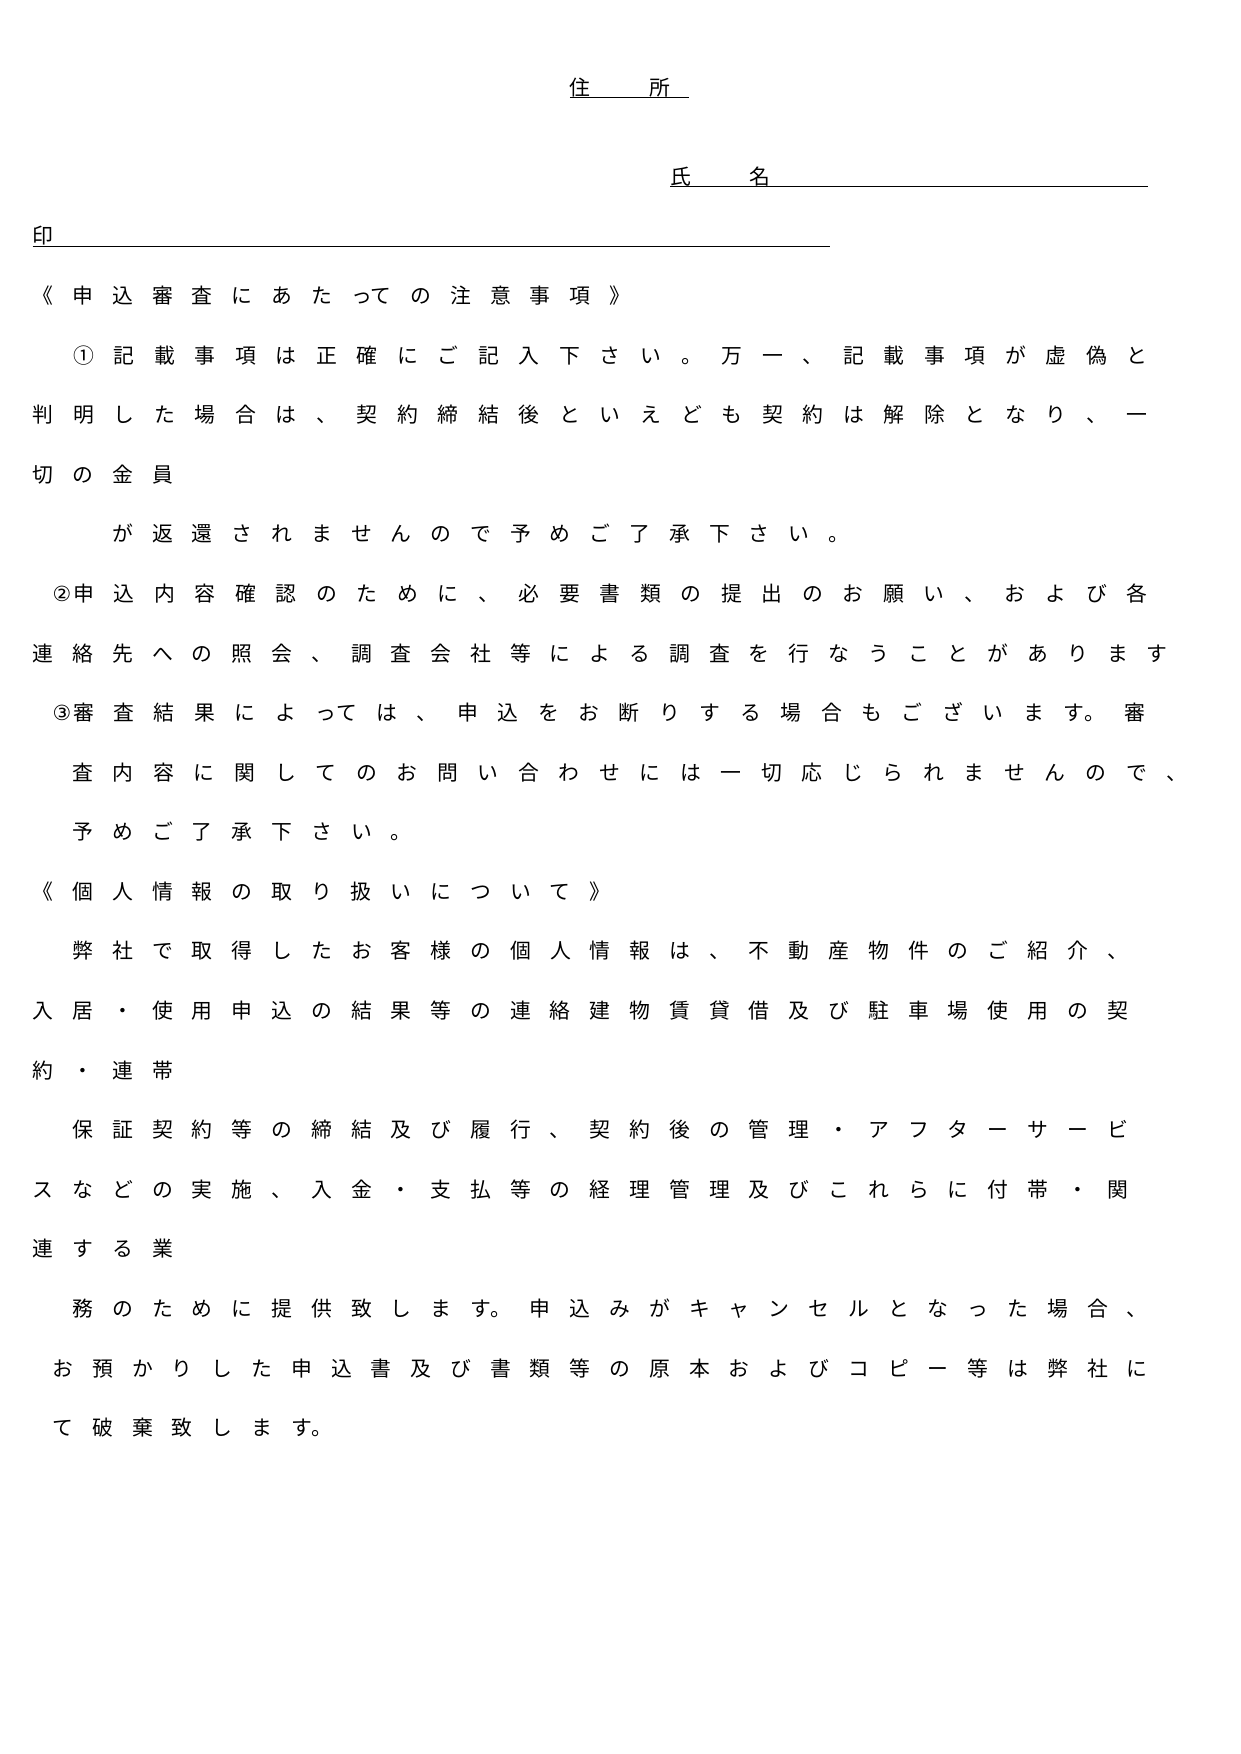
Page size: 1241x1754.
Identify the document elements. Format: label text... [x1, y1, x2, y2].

text が返還されませんので予めご了承下さい。 [32, 503, 1166, 562]
text 務のために提供致します。申込みがキャンセルとなった場合、お預かりした申込書及び書類等の原本およびコピー等は弊社にて破棄致します。 [32, 1277, 1166, 1456]
text 住 所 [32, 56, 1166, 116]
text ③審査結果によっては、申込をお断りする場合もございます。審査内容に関してのお問い合わせには一切応じられませんので、予めご了承下さい。 [51, 682, 1166, 860]
text 《申込審査にあたっての注意事項》 [32, 264, 1166, 324]
text ②申込内容確認のために、必要書類の提出のお願い、および各連絡先への照会、調査会社等による調査を行なうことがあります。 [32, 562, 1166, 682]
text 保証契約等の締結及び履行、契約後の管理・アフターサービスなどの実施、入金・支払等の経理管理及びこれらに付帯・関連する業 [32, 1099, 1166, 1277]
text 弊社で取得したお客様の個人情報は、不動産物件のご紹介、入居・使用申込の結果等の連絡建物賃貸借及び駐車場使用の契約・連帯 [32, 920, 1166, 1099]
text 氏 名 印 [32, 145, 1166, 264]
text ①記載事項は正確にご記入下さい。万一、記載事項が虚偽と判明した場合は、契約締結後といえども契約は解除となり、一切の金員 [32, 324, 1166, 503]
text 《個人情報の取り扱いについて》 [32, 860, 1166, 920]
